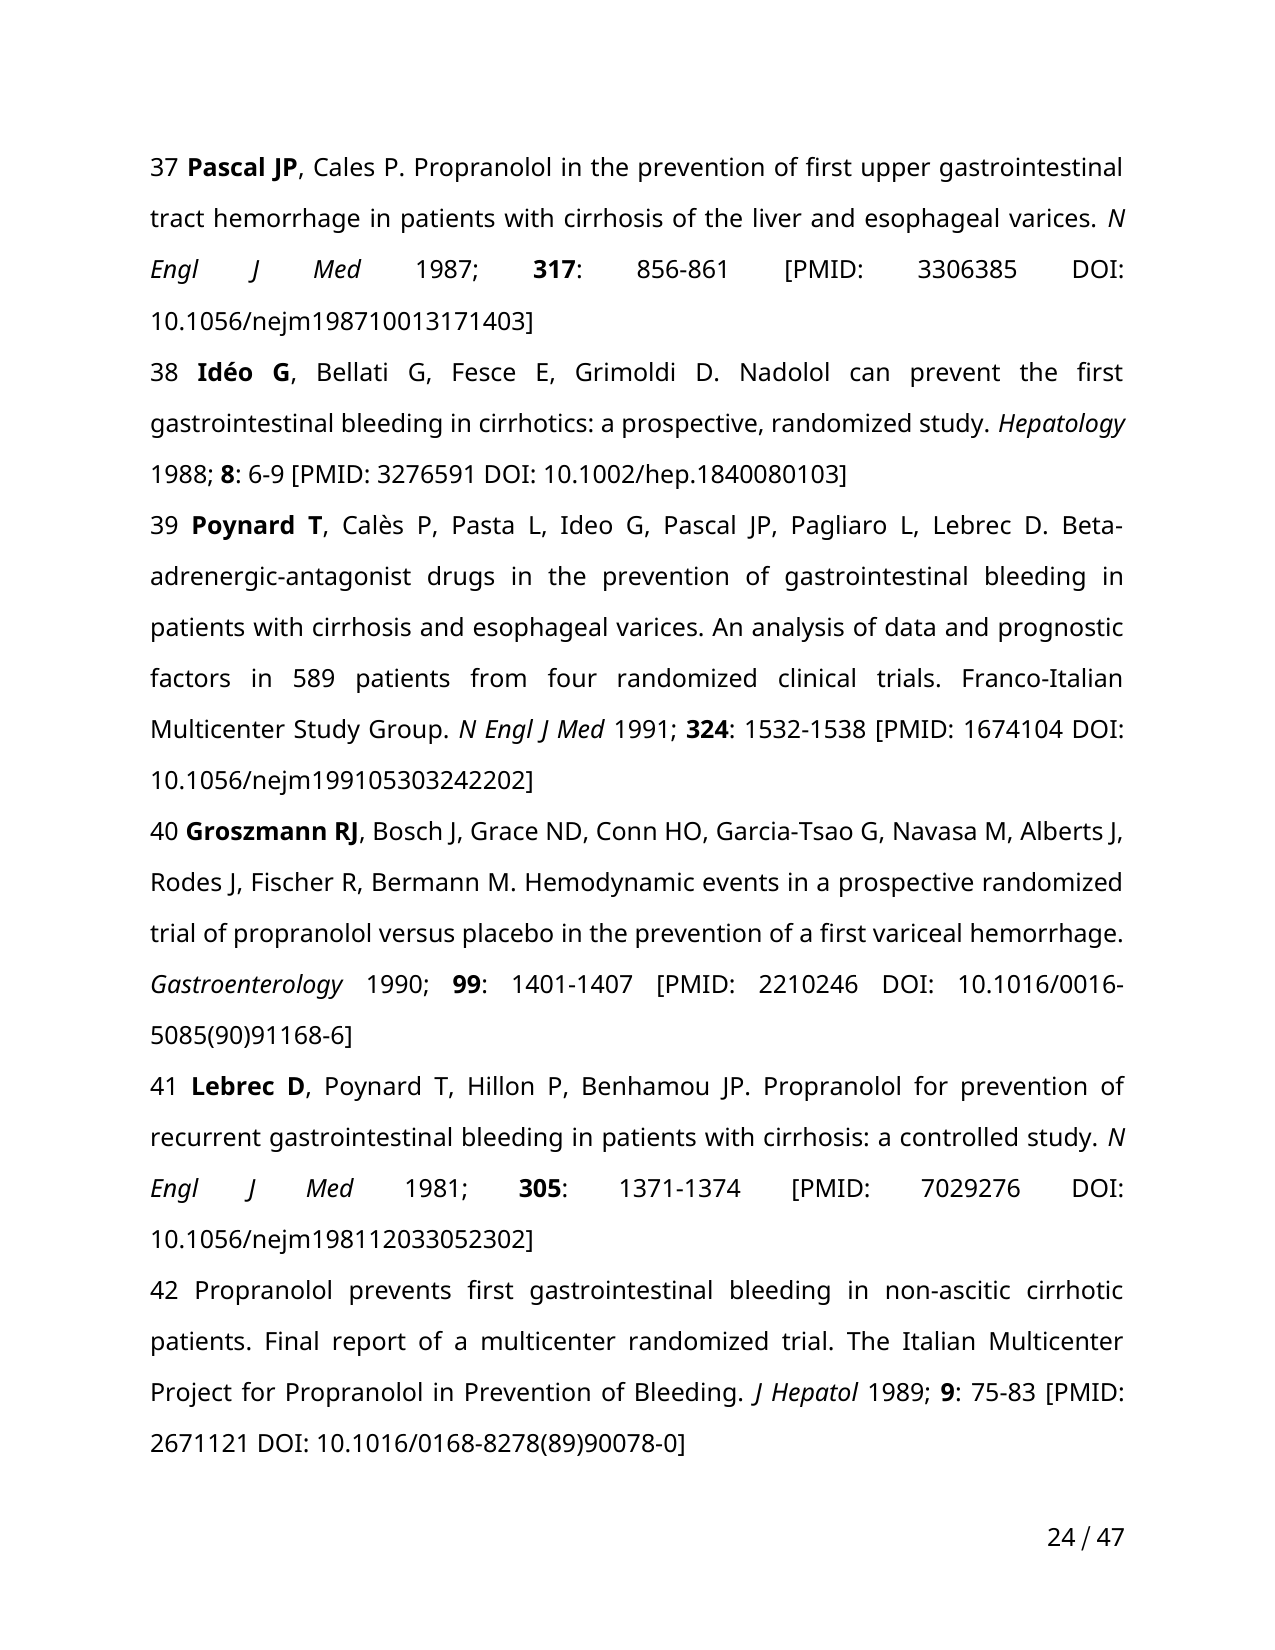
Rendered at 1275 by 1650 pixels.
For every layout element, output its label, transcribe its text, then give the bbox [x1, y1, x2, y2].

text 41 Lebrec D, Poynard T, Hillon P, Benhamou JP. Propranolol for prevention of recurrent gastrointestinal bleeding in patients with cirrhosis: a controlled study. N Engl J Med 1981; 305: 1371-1374 [PMID: 7029276 DOI: 10.1056/nejm198112033052302] [150, 1069, 1125, 1256]
text 40 Groszmann RJ, Bosch J, Grace ND, Conn HO, Garcia-Tsao G, Navasa M, Alberts J, Rodes J, Fischer R, Bermann M. Hemodynamic events in a prospective randomized trial of propranolol versus placebo in the prevention of a first variceal hemorrhage. Gastroenterology 1990; 99: 1401-1407 [PMID: 2210246 DOI: 10.1016/0016-5085(90)91168-6] [150, 813, 1125, 1052]
text 42 Propranolol prevents first gastrointestinal bleeding in non-ascitic cirrhotic patients. Final report of a multicenter randomized trial. The Italian Multicenter Project for Propranolol in Prevention of Bleeding. J Hepatol 1989; 9: 75-83 [PMID: 2671121 DOI: 10.1016/0168-8278(89)90078-0] [150, 1273, 1125, 1460]
text 38 Idéo G, Bellati G, Fesce E, Grimoldi D. Nadolol can prevent the first gastrointestinal bleeding in cirrhotics: a prospective, randomized study. Hepatology 1988; 8: 6-9 [PMID: 3276591 DOI: 10.1002/hep.1840080103] [150, 354, 1125, 490]
text 37 Pascal JP, Cales P. Propranolol in the prevention of first upper gastrointestinal tract hemorrhage in patients with cirrhosis of the liver and esophageal varices. N Engl J Med 1987; 317: 856-861 [PMID: 3306385 DOI: 10.1056/nejm198710013171403] [150, 150, 1125, 337]
text 39 Poynard T, Calès P, Pasta L, Ideo G, Pascal JP, Pagliaro L, Lebrec D. Beta-adrenergic-antagonist drugs in the prevention of gastrointestinal bleeding in patients with cirrhosis and esophageal varices. An analysis of data and prognostic factors in 589 patients from four randomized clinical trials. Franco-Italian Multicenter Study Group. N Engl J Med 1991; 324: 1532-1538 [PMID: 1674104 DOI: 10.1056/nejm199105303242202] [150, 507, 1125, 797]
